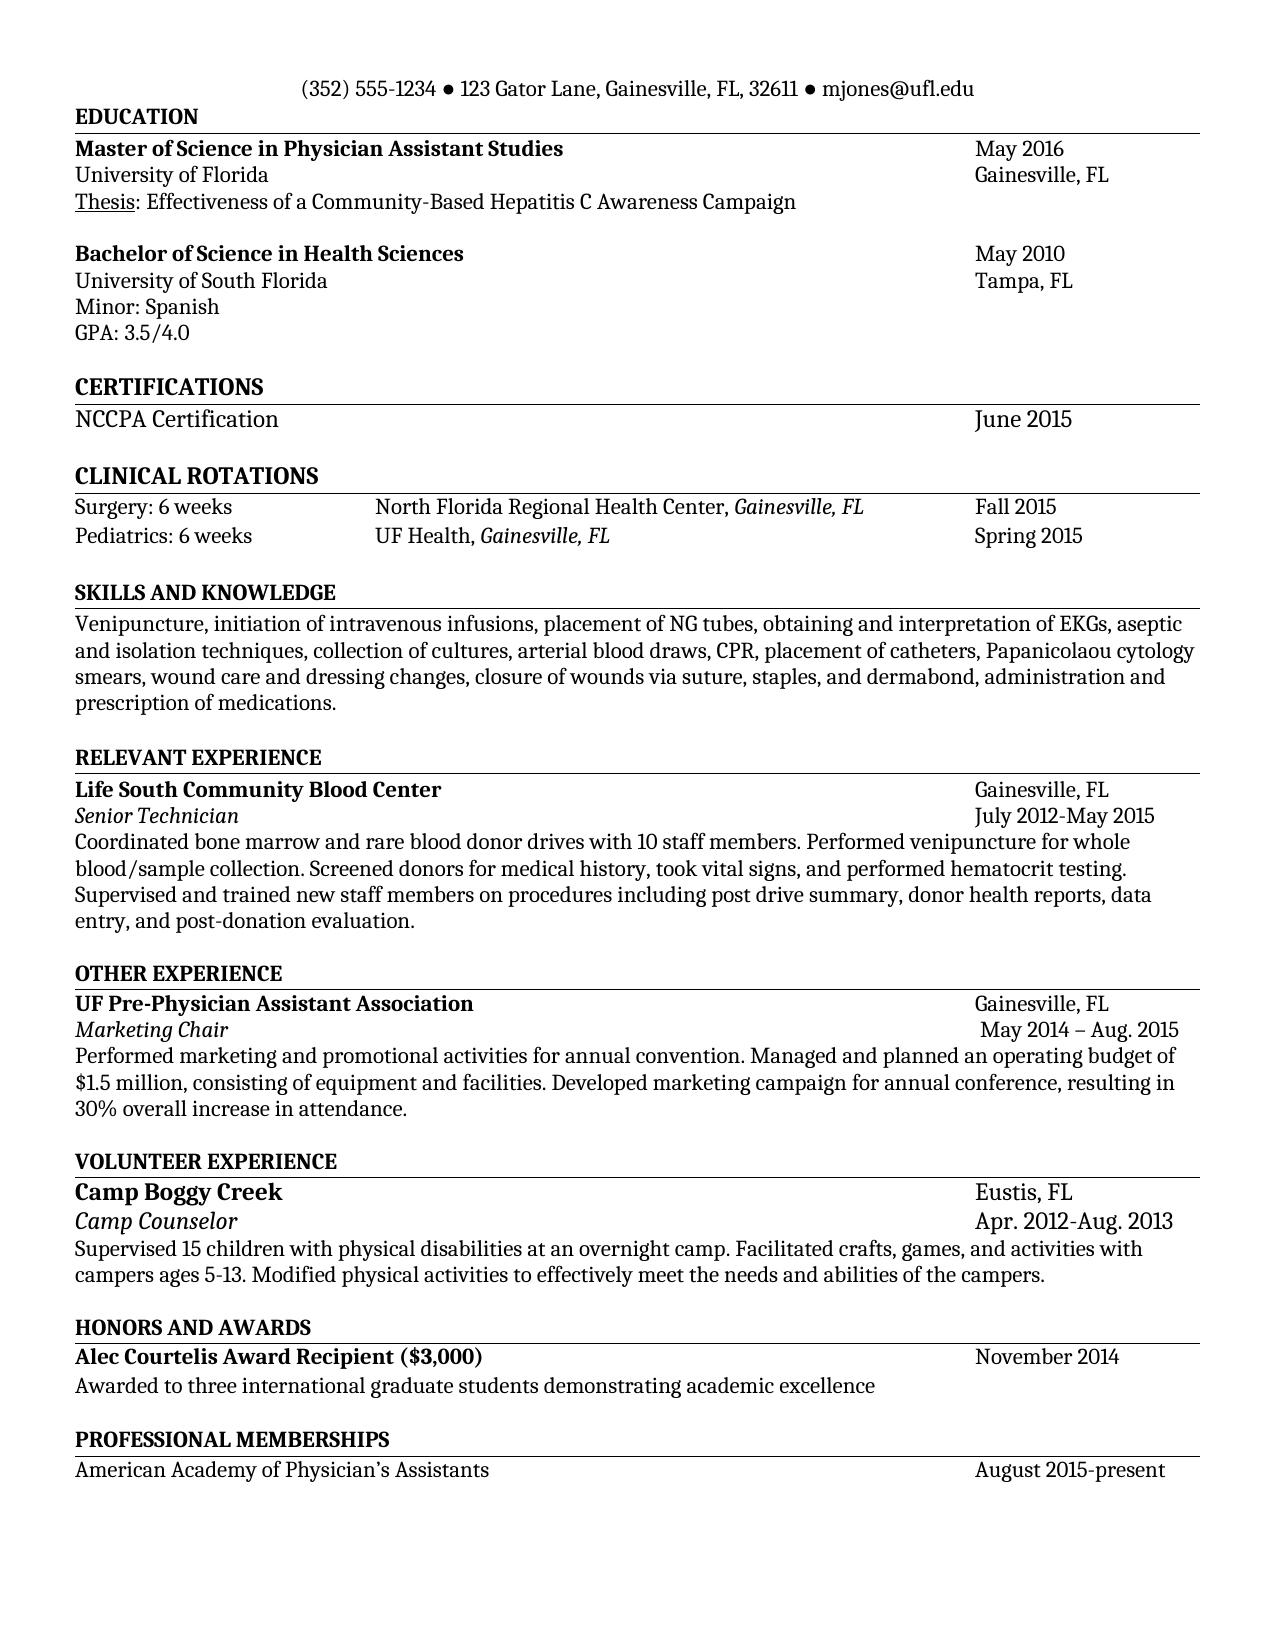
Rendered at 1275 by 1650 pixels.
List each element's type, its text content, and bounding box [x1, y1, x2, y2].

text Alec Courtelis Award Recipient ($3,000) November 2014 [75, 1344, 1200, 1370]
text EDUCATION [75, 104, 1200, 133]
text Senior Technician July 2012-May 2015 [75, 803, 1200, 829]
text SKILLS AND KNOWLEDGE [75, 579, 1200, 608]
text American Academy of Physician’s Assistants August 2015-present [75, 1457, 1200, 1483]
text Minor: Spanish [75, 294, 1200, 320]
text Camp Boggy Creek Eustis, FL [75, 1178, 1200, 1207]
text GPA: 3.5/4.0 [75, 320, 1200, 347]
text Venipuncture, initiation of intravenous infusions, placement of NG tubes, obtaining and interpretation of EKGs, aseptic and isolation techniques, collection of cultures, arterial blood draws, CPR, placement of catheters, Papanicolaou cytology smears, wound care and dressing changes, closure of wounds via suture, staples, and dermabond, administration and prescription of medications. [75, 611, 1200, 716]
text NCCPA Certification June 2015 [75, 405, 1200, 433]
text University of South Florida Tampa, FL [75, 267, 1200, 294]
text OTHER EXPERIENCE [75, 961, 1200, 989]
text PROFESSIONAL MEMBERSHIPS [75, 1427, 1200, 1456]
text Thesis: Effectiveness of a Community-Based Hepatitis C Awareness Campaign [75, 188, 1200, 215]
text VOLUNTEER EXPERIENCE [75, 1148, 1200, 1177]
text Master of Science in Physician Assistant Studies May 2016 [75, 136, 1200, 162]
text (352) 555-1234 ● 123 Gator Lane, Gainesville, FL, 32611 ● mjones@ufl.edu [75, 75, 1200, 102]
text Surgery: 6 weeks North Florida Regional Health Center, Gainesville, FL Fall 2015 [75, 494, 1200, 521]
text Performed marketing and promotional activities for annual convention. Managed and planned an operating budget of $1.5 million, consisting of equipment and facilities. Developed marketing campaign for annual conference, resulting in 30% overall increase in attendance. [75, 1043, 1200, 1122]
text Coordinated bone marrow and rare blood donor drives with 10 staff members. Performed venipuncture for whole blood/sample collection. Screened donors for medical history, took vital signs, and performed hematocrit testing. Supervised and trained new staff members on procedures including post drive summary, donor health reports, data entry, and post-donation evaluation. [75, 829, 1200, 934]
text CLINICAL ROTATIONS [75, 462, 1200, 493]
text Pediatrics: 6 weeks UF Health, Gainesville, FL Spring 2015 [75, 523, 1200, 549]
text Life South Community Blood Center Gainesville, FL [75, 776, 1200, 803]
text UF Pre-Physician Assistant Association Gainesville, FL [75, 990, 1200, 1017]
text Supervised 15 children with physical disabilities at an overnight camp. Facilitated crafts, games, and activities with campers ages 5-13. Modified physical activities to effectively meet the needs and abilities of the campers. [75, 1236, 1200, 1288]
text RELEVANT EXPERIENCE [75, 745, 1200, 773]
text Awarded to three international graduate students demonstrating academic excellence [75, 1372, 1200, 1399]
text Camp Counselor Apr. 2012-Aug. 2013 [75, 1207, 1200, 1236]
text University of Florida Gainesville, FL [75, 162, 1200, 188]
text CERTIFICATIONS [75, 373, 1200, 404]
text Bachelor of Science in Health Sciences May 2010 [75, 241, 1200, 267]
text Marketing Chair May 2014 – Aug. 2015 [75, 1017, 1200, 1043]
text HONORS AND AWARDS [75, 1314, 1200, 1343]
